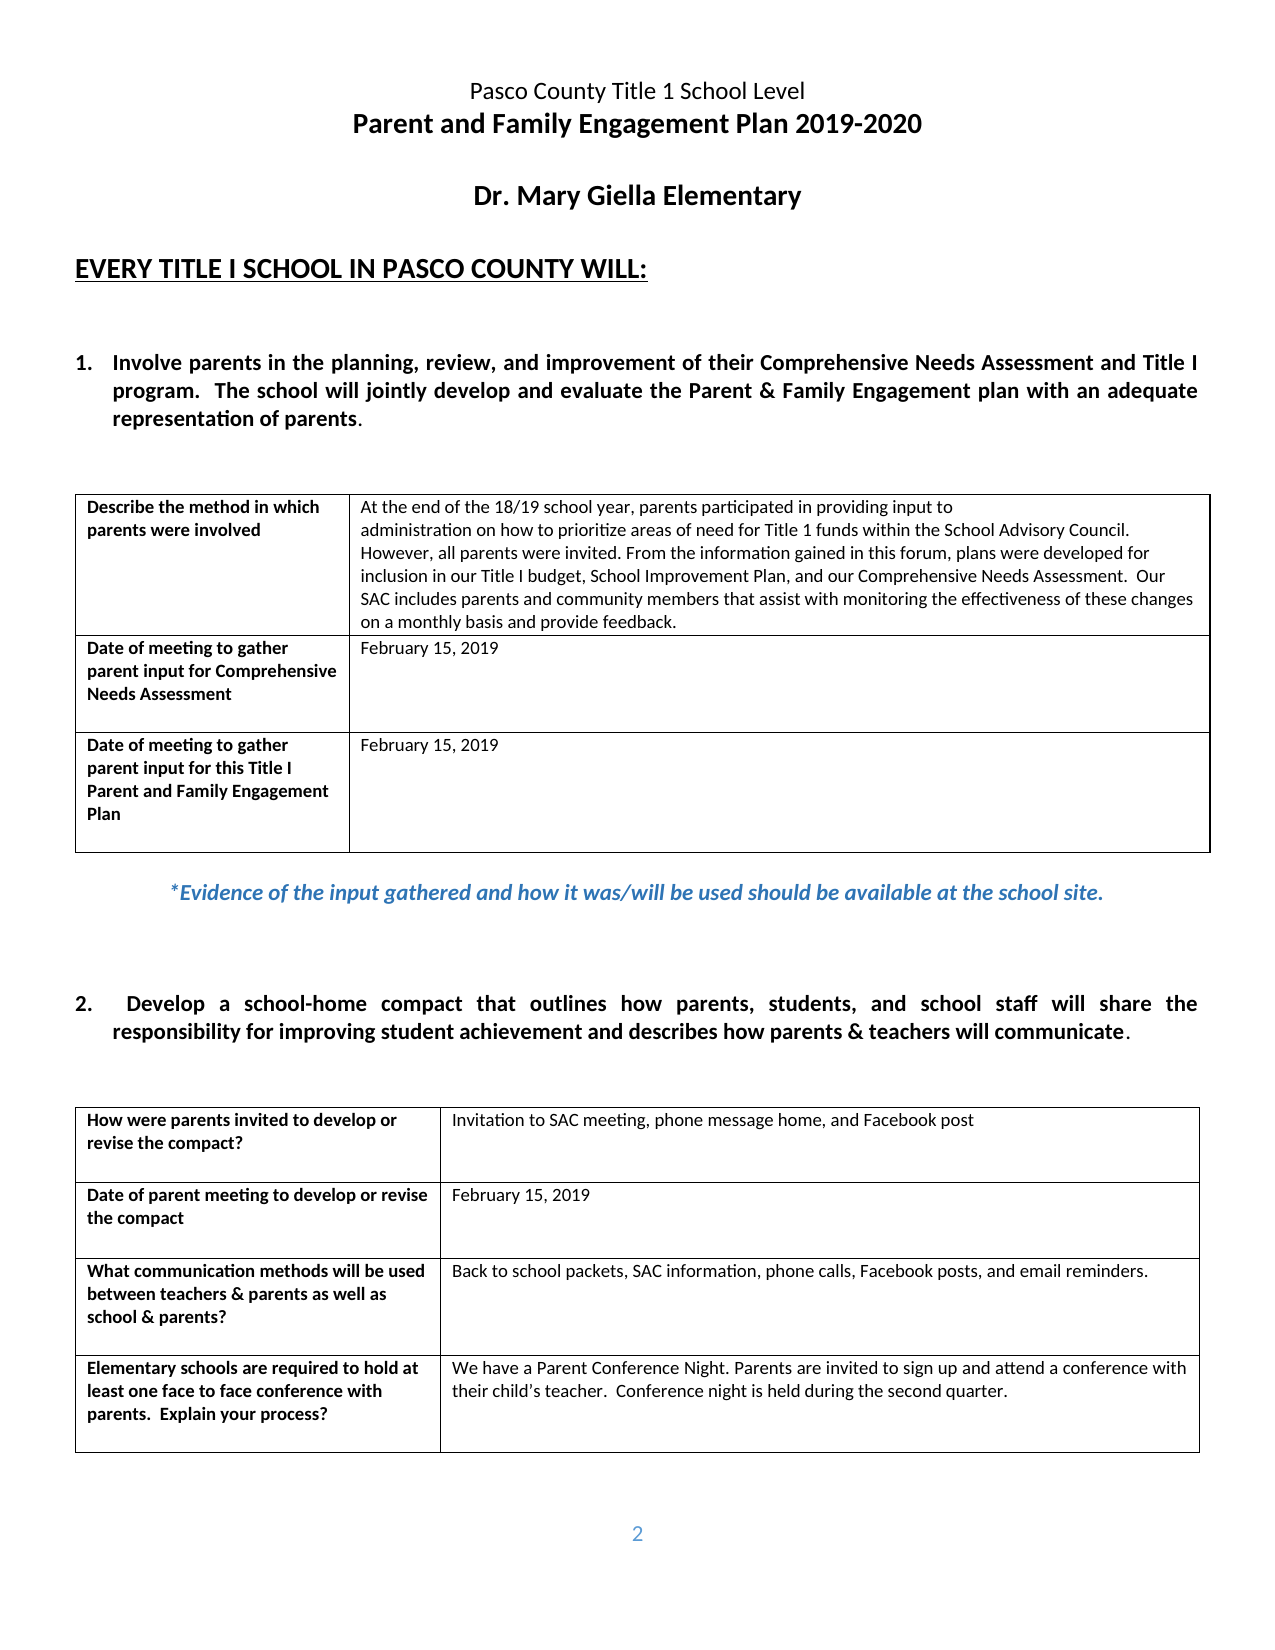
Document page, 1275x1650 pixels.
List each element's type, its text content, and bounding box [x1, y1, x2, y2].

table_cell February 15, 2019 [441, 1183, 1199, 1258]
list Develop a school-home compact that outlines how parents, students, and school staff will share the responsibility for improving student achievement and describes how parents & teachers will communicate. [75, 989, 1200, 1045]
table_cell Back to school packets, SAC information, phone calls, Facebook posts, and email reminders. [441, 1259, 1199, 1355]
table_cell We have a Parent Conference Night. Parents are invited to sign up and attend a conference with their child’s teacher. Conference night is held during the second quarter. [441, 1356, 1199, 1452]
table_header Invitation to SAC meeting, phone message home, and Facebook post [441, 1108, 1199, 1182]
table_cell February 15, 2019 [350, 636, 1209, 732]
table_header At the end of the 18/19 school year, parents participated in providing input to administration on how to prioritize areas of need for Title 1 funds within the School Advisory Council. However, all parents were invited. From the information gained in this forum, plans were developed for inclusion in our Title I budget, School Improvement Plan, and our Comprehensive Needs Assessment. Our SAC includes parents and community members that assist with monitoring the effectiveness of these changes on a monthly basis and provide feedback. [350, 495, 1209, 635]
table_cell Date of meeting to gather parent input for this Title I Parent and Family Engagement Plan [76, 733, 349, 852]
table_cell February 15, 2019 [350, 733, 1209, 852]
table_header How were parents invited to develop or revise the compact? [76, 1108, 440, 1182]
text *Evidence of the input gathered and how it was/will be used should be available at the school site. [75, 878, 1200, 906]
table_cell Date of parent meeting to develop or revise the compact [76, 1183, 440, 1258]
table_cell What communication methods will be used between teachers & parents as well as school & parents? [76, 1259, 440, 1355]
text EVERY TITLE I SCHOOL IN PASCO COUNTY WILL: [75, 250, 1200, 286]
table_header Describe the method in which parents were involved [76, 495, 349, 635]
table_cell Elementary schools are required to hold at least one face to face conference with parents. Explain your process? [76, 1356, 440, 1452]
list Involve parents in the planning, review, and improvement of their Comprehensive Needs Assessment and Title I program. The school will jointly develop and evaluate the Parent & Family Engagement plan with an adequate representation of parents. [75, 348, 1200, 432]
table_cell Date of meeting to gather parent input for Comprehensive Needs Assessment [76, 636, 349, 732]
